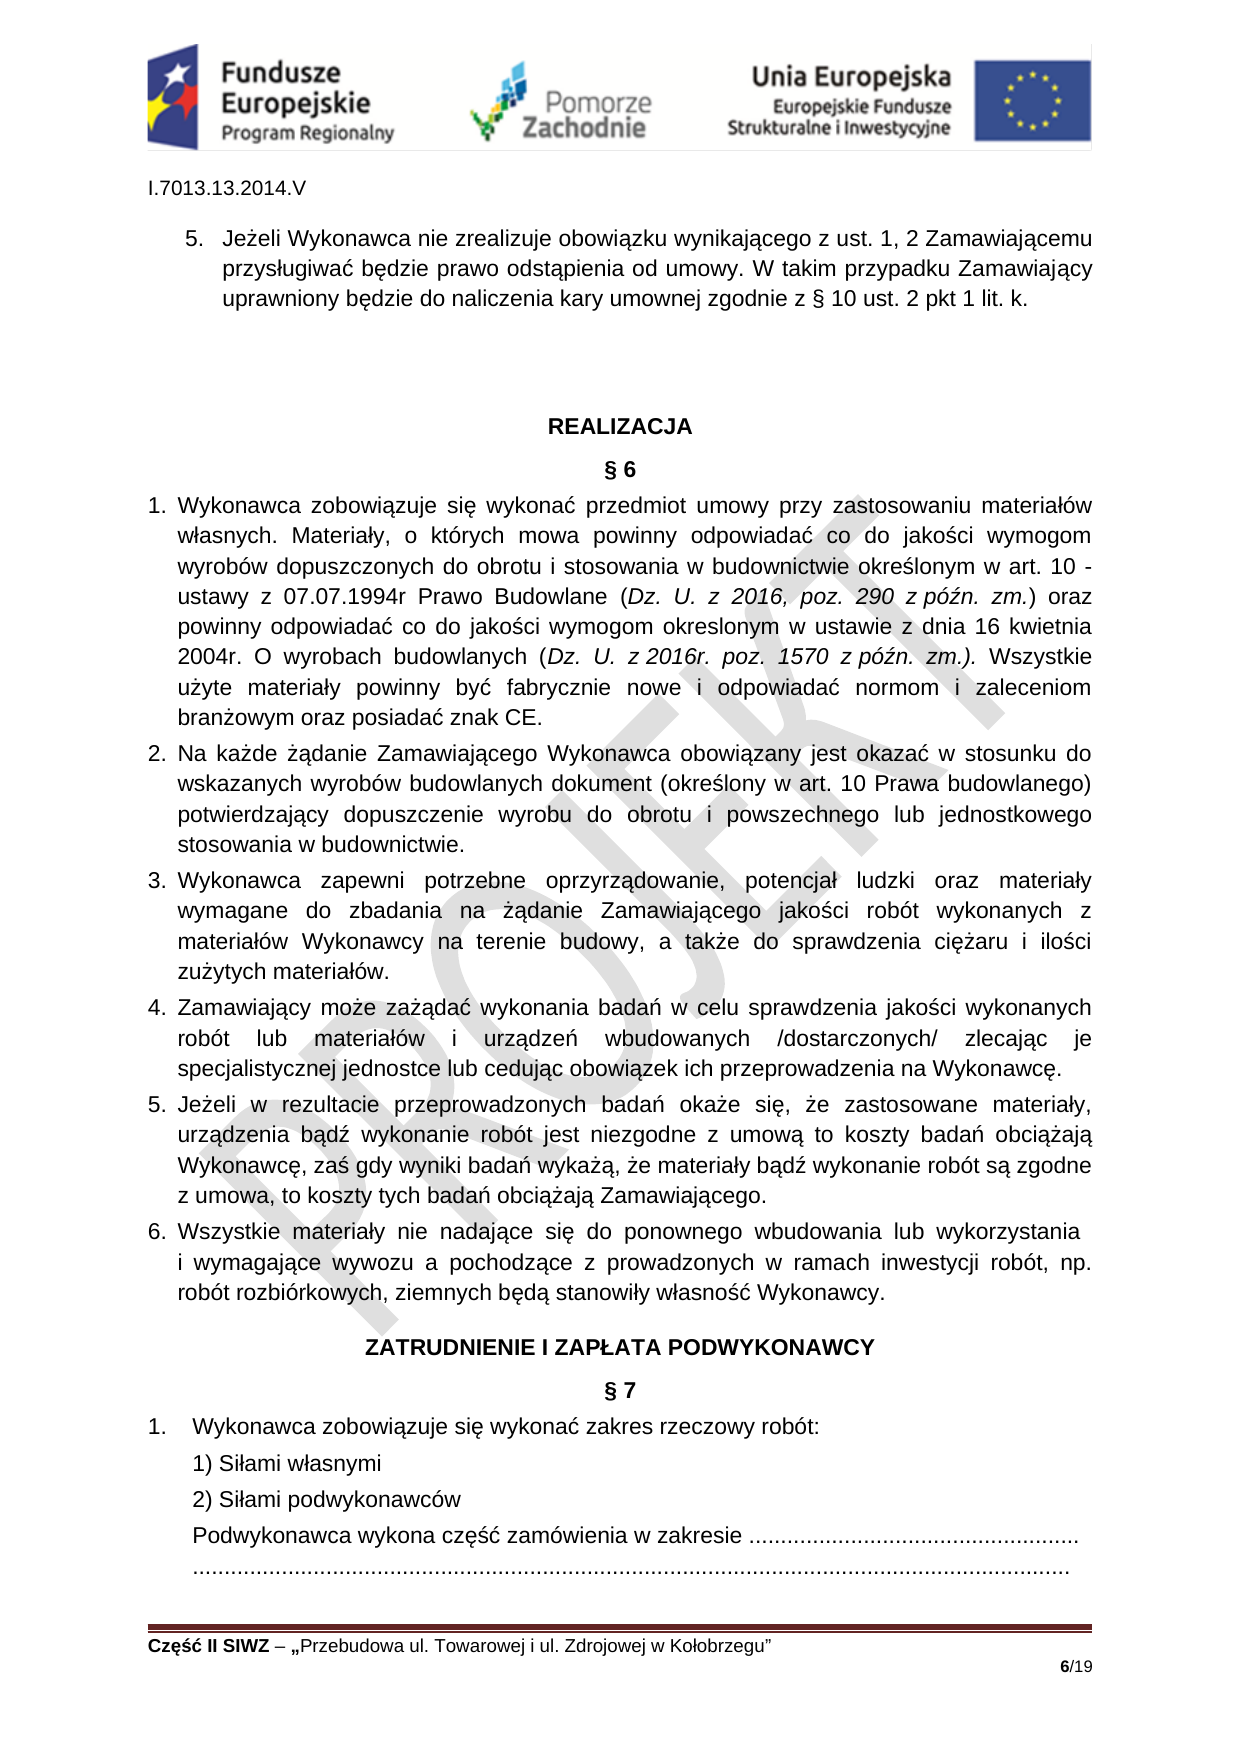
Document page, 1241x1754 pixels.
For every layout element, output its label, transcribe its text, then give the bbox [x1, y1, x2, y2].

text Podwykonawca wykona część zamówienia w zakresie .................................................... .......................................................................................................................................... [192, 1522, 1092, 1579]
text § 6 [148, 456, 1092, 482]
list Wykonawca zobowiązuje się wykonać zakres rzeczowy robót: [148, 1413, 1092, 1439]
text ZATRUDNIENIE I ZAPŁATA PODWYKONAWCY [148, 1334, 1092, 1360]
text REALIZACJA [148, 413, 1092, 439]
list Wykonawca zapewni potrzebne oprzyrządowanie, potencjał ludzki oraz materiały wymagane do zbadania na żądanie Zamawiającego jakości robót wykonanych z materiałów Wykonawcy na terenie budowy, a także do sprawdzenia ciężaru i ilości zużytych materiałów. [148, 867, 1092, 984]
text 1) Siłami własnymi [192, 1449, 1092, 1476]
list Zamawiający może zażądać wykonania badań w celu sprawdzenia jakości wykonanych robót lub materiałów i urządzeń wbudowanych /dostarczonych/ zlecając je specjalistycznej jednostce lub cedując obowiązek ich przeprowadzenia na Wykonawcę. [148, 994, 1092, 1081]
text 2) Siłami podwykonawców [192, 1486, 1092, 1512]
list Jeżeli w rezultacie przeprowadzonych badań okaże się, że zastosowane materiały, urządzenia bądź wykonanie robót jest niezgodne z umową to koszty badań obciążają Wykonawcę, zaś gdy wyniki badań wykażą, że materiały bądź wykonanie robót są zgodne z umowa, to koszty tych badań obciążają Zamawiającego. [148, 1091, 1092, 1208]
list Wykonawca zobowiązuje się wykonać przedmiot umowy przy zastosowaniu materiałów własnych. Materiały, o których mowa powinny odpowiadać co do jakości wymogom wyrobów dopuszczonych do obrotu i stosowania w budownictwie określonym w art. 10 - ustawy z 07.07.1994r Prawo Budowlane (Dz. U. z 2016, poz. 290 z późn. zm.) oraz powinny odpowiadać co do jakości wymogom okreslonym w ustawie z dnia 16 kwietnia 2004r. O wyrobach budowlanych (Dz. U. z 2016r. poz. 1570 z późn. zm.). Wszystkie użyte materiały powinny być fabrycznie nowe i odpowiadać normom i zaleceniom branżowym oraz posiadać znak CE. [148, 492, 1092, 730]
list Jeżeli Wykonawca nie zrealizuje obowiązku wynikającego z ust. 1, 2 Zamawiającemu przysługiwać będzie prawo odstąpienia od umowy. W takim przypadku Zamawiający uprawniony będzie do naliczenia kary umownej zgodnie z § 10 ust. 2 pkt 1 lit. k. [185, 224, 1092, 311]
picture [147, 44, 1093, 152]
text § 7 [148, 1377, 1092, 1403]
list Wszystkie materiały nie nadające się do ponownego wbudowania lub wykorzystania i wymagające wywozu a pochodzące z prowadzonych w ramach inwestycji robót, np. robót rozbiórkowych, ziemnych będą stanowiły własność Wykonawcy. [148, 1218, 1092, 1305]
list Na każde żądanie Zamawiającego Wykonawca obowiązany jest okazać w stosunku do wskazanych wyrobów budowlanych dokument (określony w art. 10 Prawa budowlanego) potwierdzający dopuszczenie wyrobu do obrotu i powszechnego lub jednostkowego stosowania w budownictwie. [148, 740, 1092, 857]
